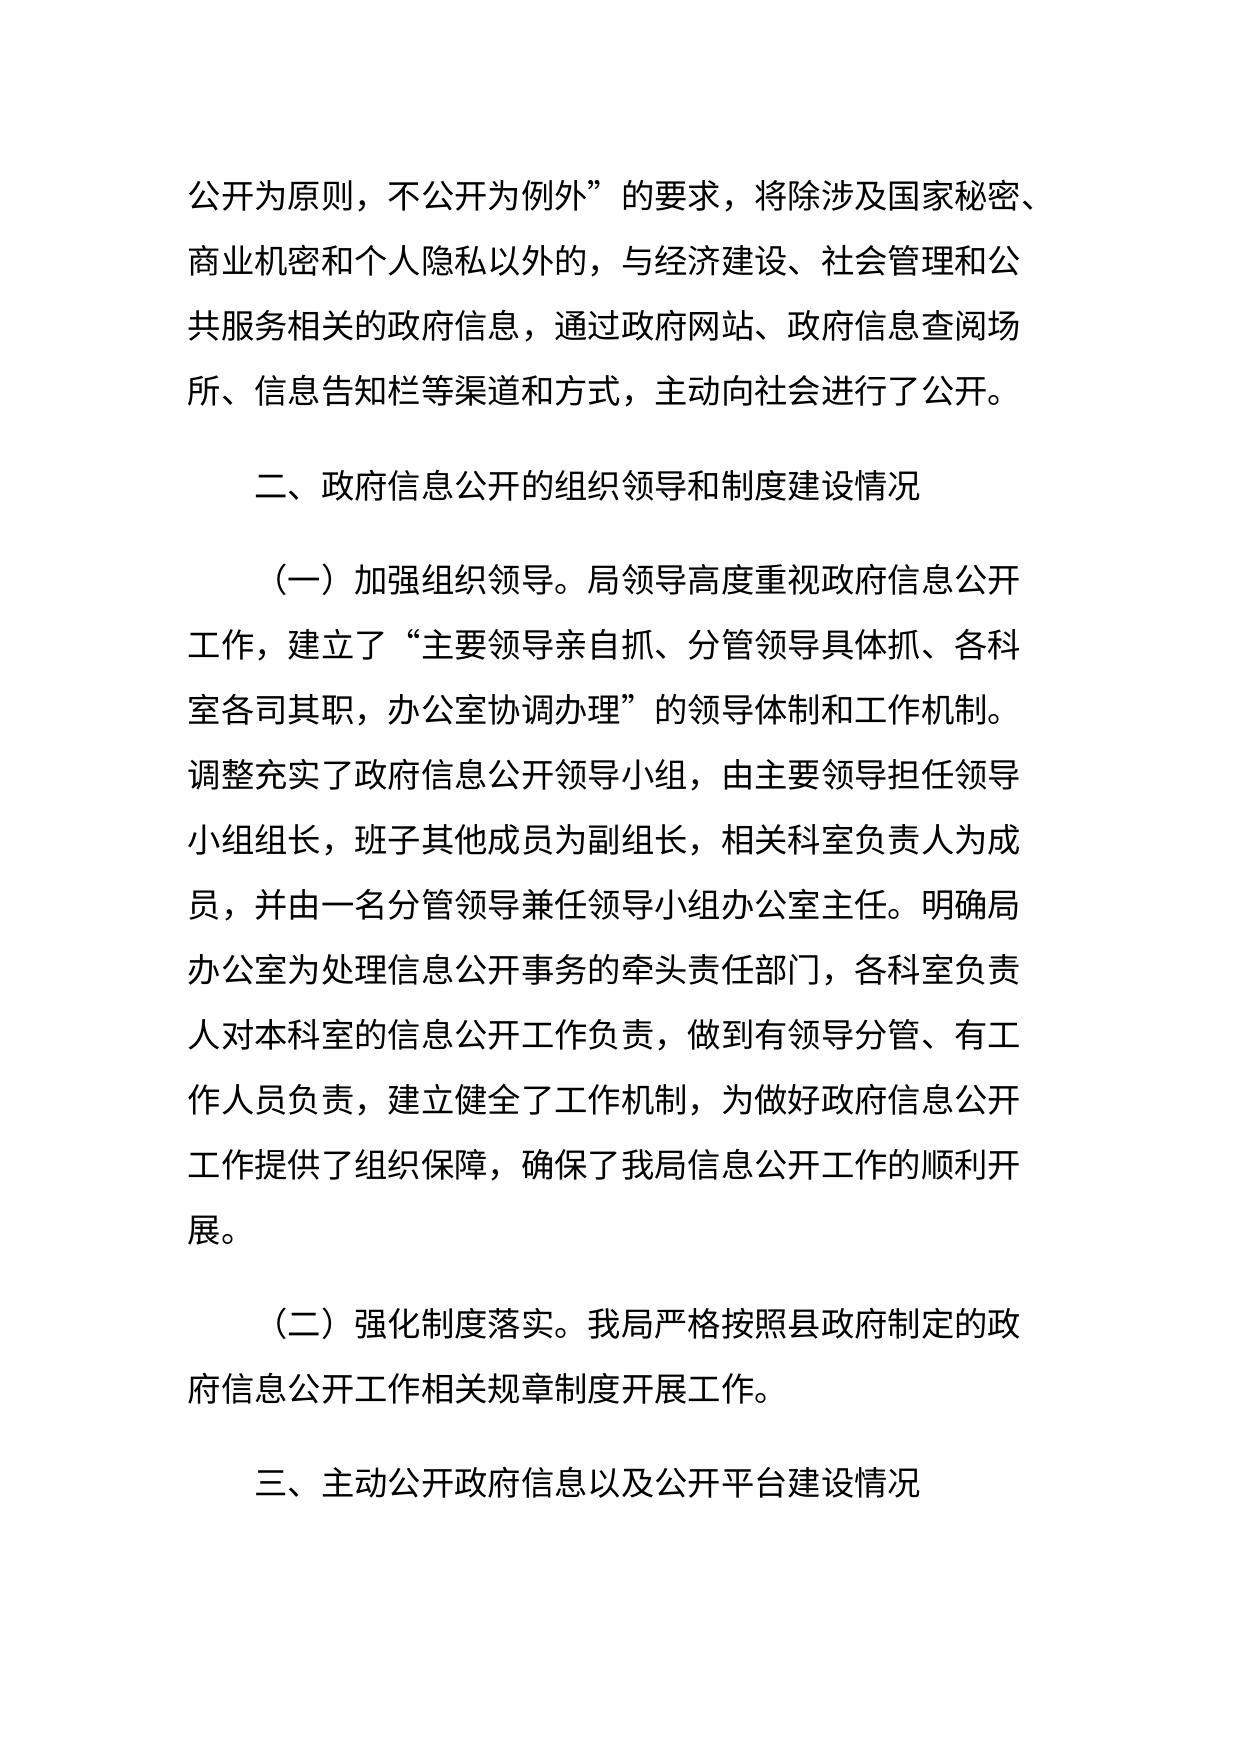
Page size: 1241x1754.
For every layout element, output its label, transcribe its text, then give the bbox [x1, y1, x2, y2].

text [187, 162, 1053, 422]
text （二）强化制度落实。我局严格按照县政府制定的政府信息公开工作相关规章制度开展工作。 [187, 1289, 1053, 1419]
text 三、主动公开政府信息以及公开平台建设情况 [187, 1449, 1053, 1514]
text （一）加强组织领导。局领导高度重视政府信息公开工作，建立了“主要领导亲自抓、分管领导具体抓、各科室各司其职，办公室协调办理”的领导体制和工作机制。调整充实了政府信息公开领导小组，由主要领导担任领导小组组长，班子其他成员为副组长，相关科室负责人为成员，并由一名分管领导兼任领导小组办公室主任。明确局办公室为处理信息公开事务的牵头责任部门，各科室负责人对本科室的信息公开工作负责，做到有领导分管、有工作人员负责，建立健全了工作机制，为做好政府信息公开工作提供了组织保障，确保了我局信息公开工作的顺利开展。 [187, 545, 1053, 1260]
text 二、政府信息公开的组织领导和制度建设情况 [187, 451, 1053, 516]
